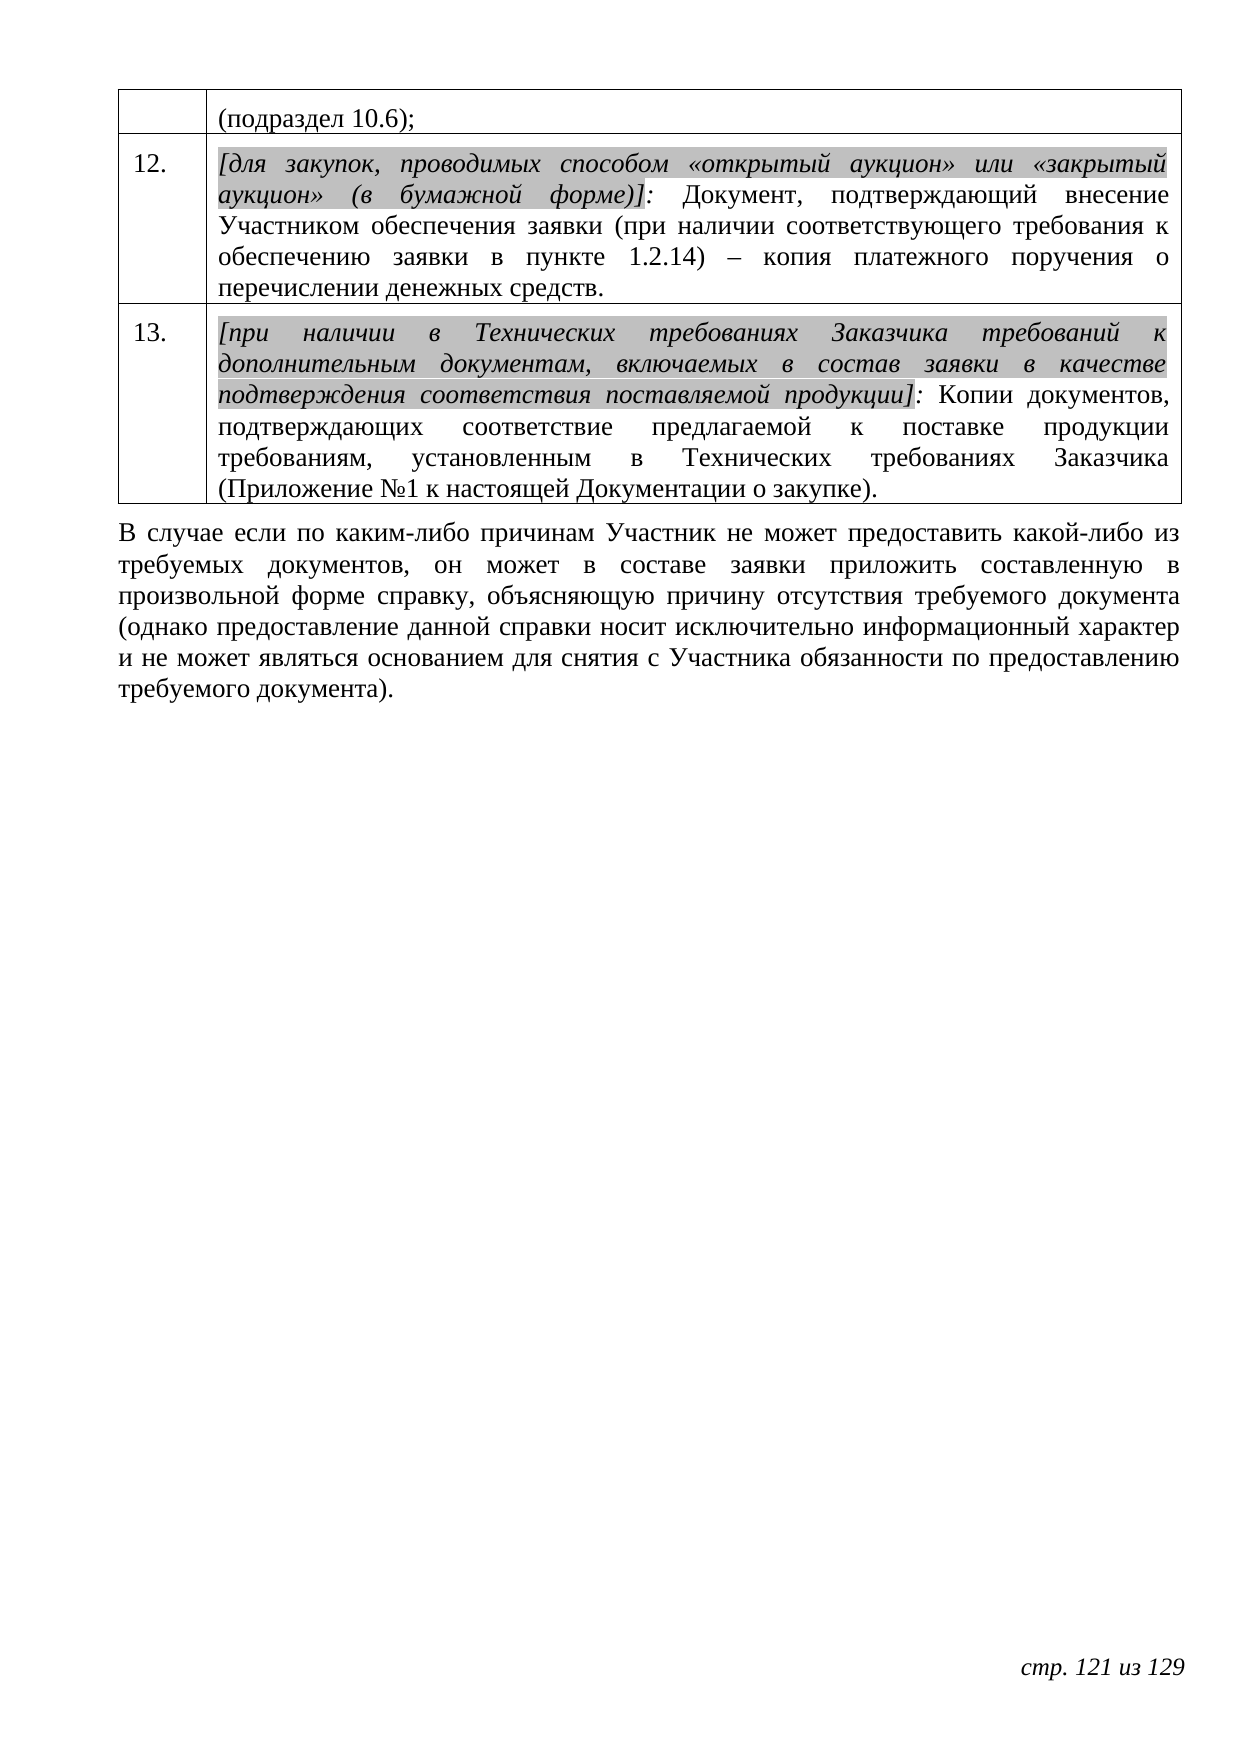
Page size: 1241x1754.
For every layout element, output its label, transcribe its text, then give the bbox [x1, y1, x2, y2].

table_cell [119, 90, 206, 133]
table_cell [119, 304, 206, 503]
list В случае если по каким-либо причинам Участник не может предоставить какой-либо из требуемых документов, он может в составе заявки приложить составленную в произвольной форме справку, объясняющую причину отсутствия требуемого документа (однако предоставление данной справки носит исключительно информационный характер и не может являться основанием для снятия с Участника обязанности по предоставлению требуемого документа). [118, 517, 1181, 703]
table_cell [при наличии в Технических требованиях Заказчика требований к дополнительным документам, включаемых в состав заявки в качестве подтверждения соответствия поставляемой продукции]: Копии документов, подтверждающих соответствие предлагаемой к поставке продукции требованиям, установленным в Технических требованиях Заказчика (Приложение №1 к настоящей Документации о закупке). [207, 304, 1181, 503]
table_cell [207, 90, 1181, 133]
table_cell [119, 134, 206, 303]
table_cell [для закупок, проводимых способом «открытый аукцион» или «закрытый аукцион» (в бумажной форме)]: Документ, подтверждающий внесение Участником обеспечения заявки (при наличии соответствующего требования к обеспечению заявки в пункте 1.2.14) – копия платежного поручения о перечислении денежных средств. [207, 134, 1181, 303]
